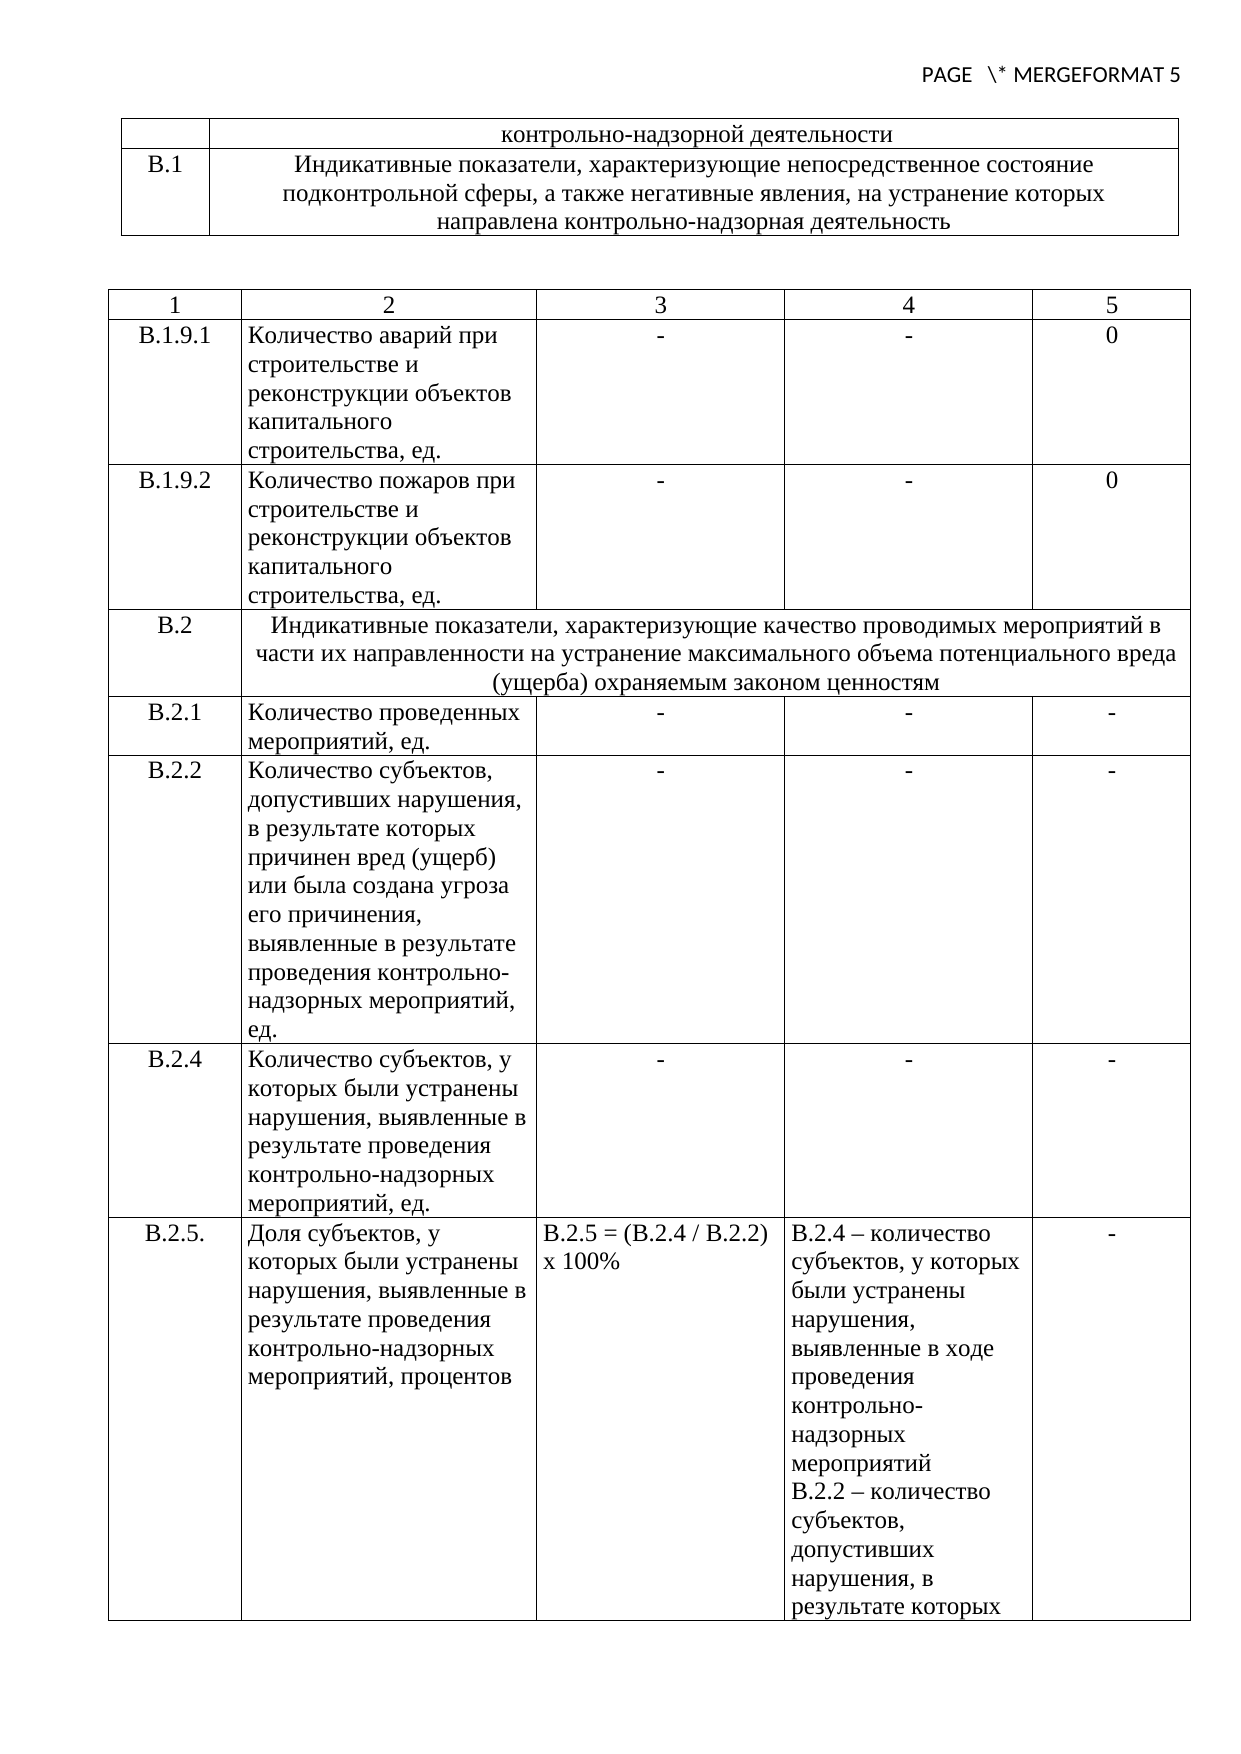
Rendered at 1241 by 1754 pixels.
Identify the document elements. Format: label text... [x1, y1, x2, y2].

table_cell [242, 1218, 536, 1620]
table_cell В.1.9.1 [109, 320, 241, 464]
table_cell Количество субъектов, у которых были устранены нарушения, выявленные в результате проведения контрольно-надзорных мероприятий, ед. [242, 1044, 536, 1217]
table_cell - [537, 1044, 784, 1217]
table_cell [785, 1218, 1032, 1620]
table_cell В.2.1 [109, 697, 241, 754]
table_cell В.1.9.2 [109, 465, 241, 609]
table_cell Индикативные показатели, характеризующие качество проводимых мероприятий в части их направленности на устранение максимального объема потенциального вреда (ущерба) охраняемым законом ценностям [242, 610, 1190, 696]
table_cell - [785, 1044, 1032, 1217]
table_cell Количество субъектов, допустивших нарушения, в результате которых причинен вред (ущерб) или была создана угроза его причинения, выявленные в результате проведения контрольно-надзорных мероприятий, ед. [242, 756, 536, 1043]
table_cell 0 [1033, 320, 1190, 464]
table_cell В [122, 119, 209, 148]
table_header 4 [785, 290, 1032, 319]
table_cell - [537, 756, 784, 1043]
table_cell - [537, 320, 784, 464]
table_cell - [785, 697, 1032, 754]
table_cell - [785, 465, 1032, 609]
table_cell В.2.5. [109, 1218, 241, 1620]
table_cell - [1033, 1218, 1190, 1620]
table_cell - [1033, 697, 1190, 754]
table_cell Количество пожаров при строительстве и реконструкции объектов капитального строительства, ед. [242, 465, 536, 609]
table_cell - [537, 465, 784, 609]
table_cell - [785, 756, 1032, 1043]
table_cell 0 [1033, 465, 1190, 609]
table_header 3 [537, 290, 784, 319]
table_cell В.2.4 [109, 1044, 241, 1217]
table_cell Количество аварий при строительстве и реконструкции объектов капитального строительства, ед. [242, 320, 536, 464]
table_cell В.2.5 = (В.2.4 / В.2.2) x 100% [537, 1218, 784, 1620]
table_header 1 [109, 290, 241, 319]
table_cell - [785, 320, 1032, 464]
table_cell - [1033, 756, 1190, 1043]
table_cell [210, 119, 1178, 148]
table_cell Количество проведенных мероприятий, ед. [242, 697, 536, 754]
table_header 5 [1033, 290, 1190, 319]
table_cell В.2.2 [109, 756, 241, 1043]
table_header 2 [242, 290, 536, 319]
table_cell - [537, 697, 784, 754]
table_cell В.1 [122, 149, 209, 235]
table_cell В.2 [109, 610, 241, 696]
table_cell - [1033, 1044, 1190, 1217]
table_cell Индикативные показатели, характеризующие непосредственное состояние подконтрольной сферы, а также негативные явления, на устранение которых направлена контрольно-надзорная деятельность [210, 149, 1178, 235]
